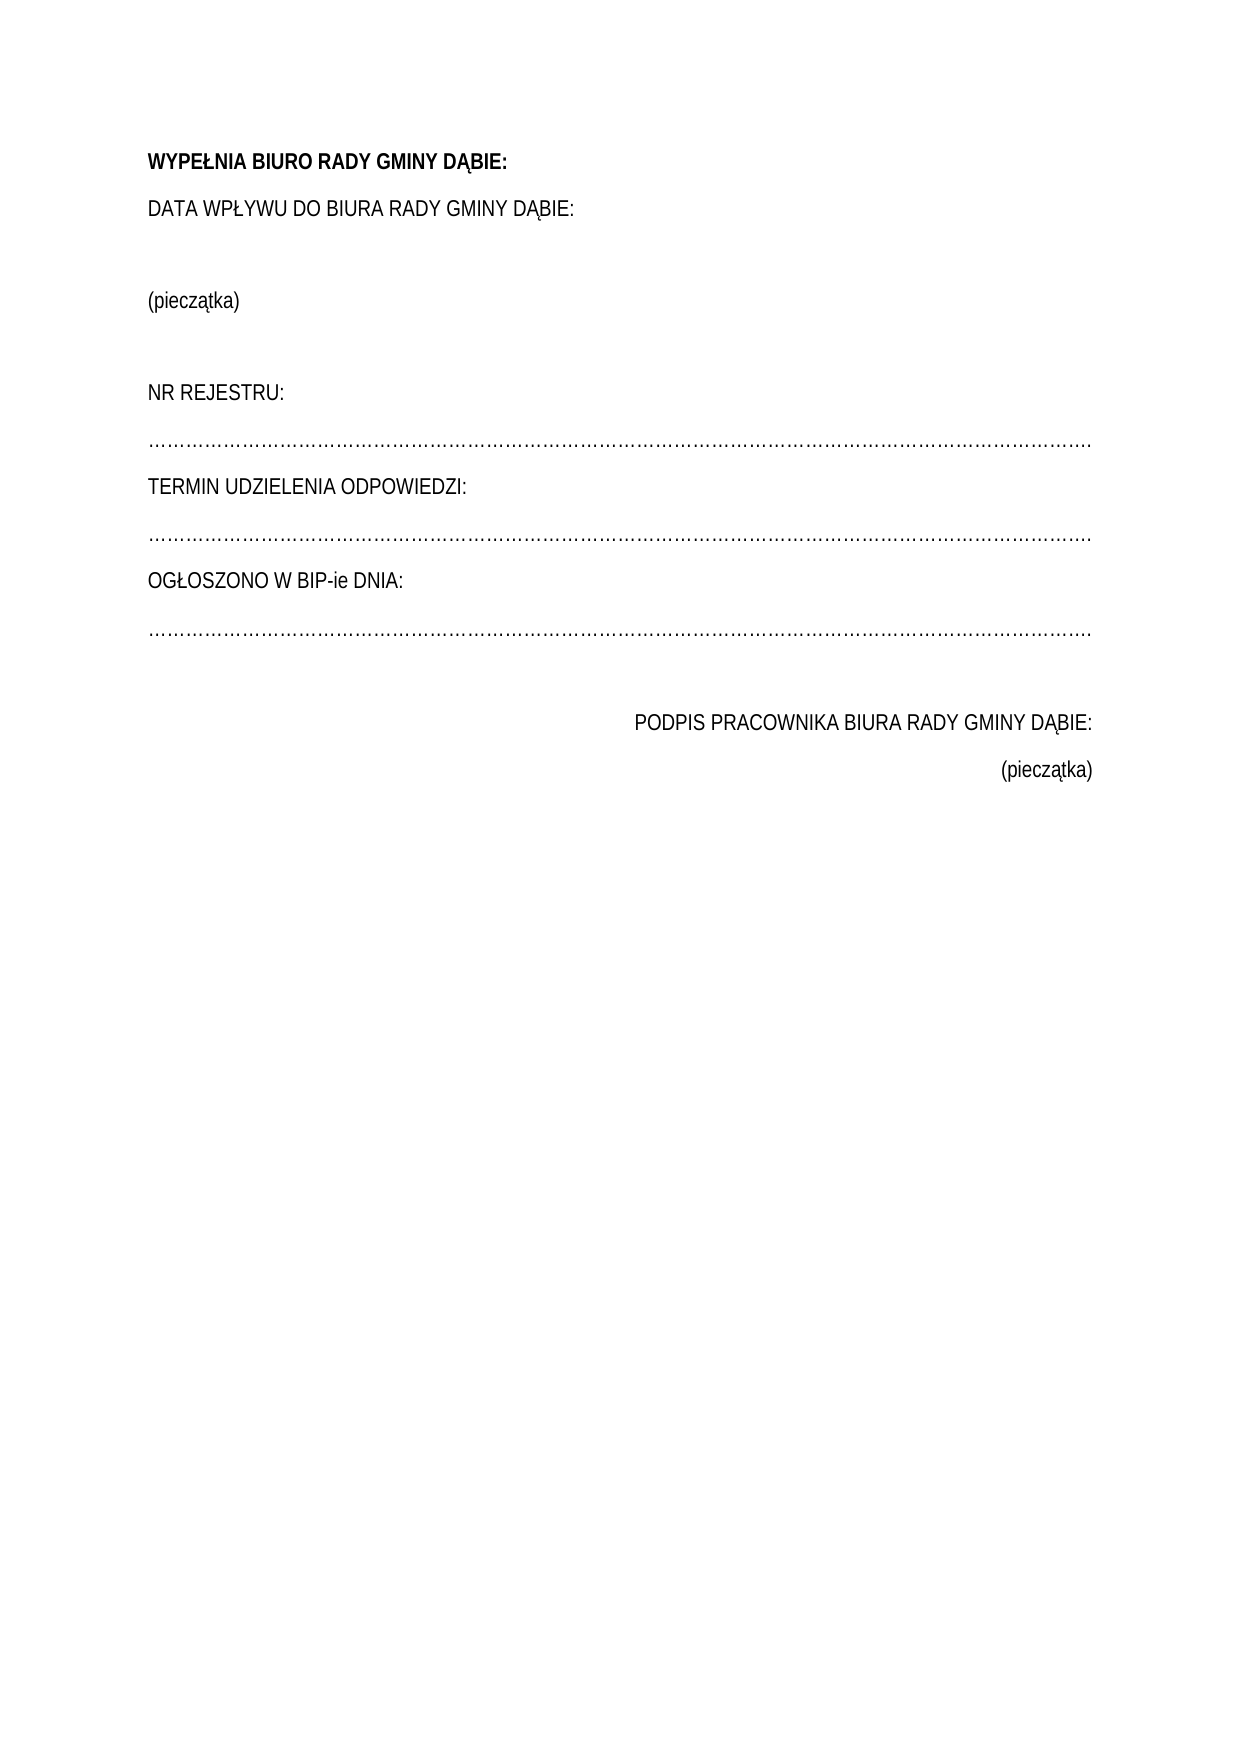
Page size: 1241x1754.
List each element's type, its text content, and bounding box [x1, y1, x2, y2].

text ……………………………………………………………………………………………………………………………………. [148, 520, 1093, 547]
text ……………………………………………………………………………………………………………………………………. [148, 426, 1093, 452]
text WYPEŁNIA BIURO RADY GMINY DĄBIE: [148, 148, 1093, 174]
text DATA WPŁYWU DO BIURA RADY GMINY DĄBIE: [148, 195, 1093, 221]
text ……………………………………………………………………………………………………………………………………. [148, 615, 1093, 641]
text (pieczątka) [148, 287, 1093, 313]
text NR REJESTRU: [148, 379, 1093, 405]
text (pieczątka) [148, 756, 1093, 783]
text PODPIS PRACOWNIKA BIURA RADY GMINY DĄBIE: [148, 709, 1093, 735]
text TERMIN UDZIELENIA ODPOWIEDZI: [148, 473, 1093, 499]
text OGŁOSZONO W BIP-ie DNIA: [148, 567, 1093, 594]
